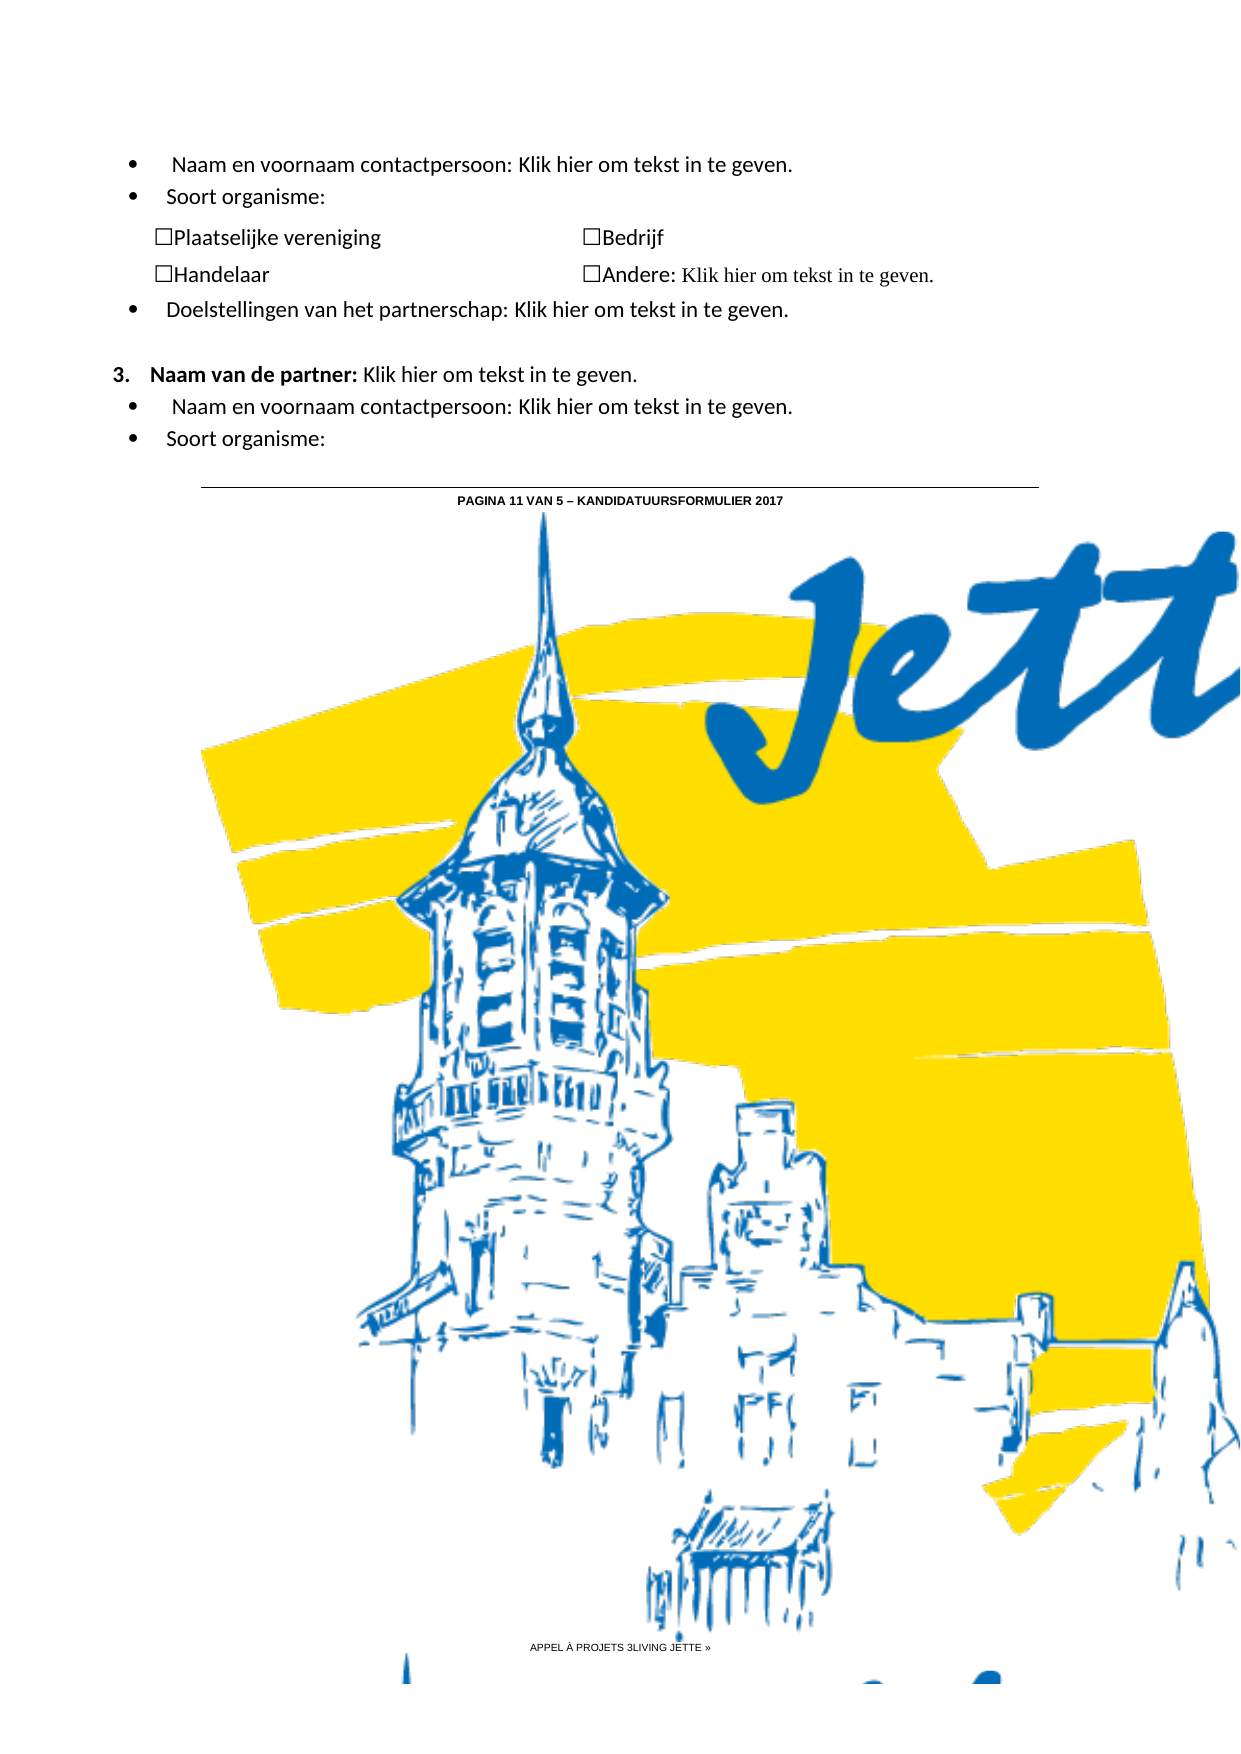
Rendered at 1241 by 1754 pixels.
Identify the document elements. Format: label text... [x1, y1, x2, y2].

list Soort organisme: [129, 424, 1039, 452]
list Doelstellingen van het partnerschap: [129, 296, 1039, 324]
table_header Plaatselijke vereniging [142, 214, 570, 252]
picture [112, 1653, 1128, 1684]
table_cell Handelaar [142, 252, 570, 289]
table_header Bedrijf [570, 214, 1220, 252]
table_cell Andere: [570, 252, 1220, 289]
picture [201, 512, 1241, 1642]
list Soort organisme: [129, 182, 1039, 210]
list Naam en voornaam contactpersoon: [129, 150, 1039, 178]
list Naam en voornaam contactpersoon: [129, 392, 1039, 420]
list Naam van de partner: [112, 360, 1039, 388]
